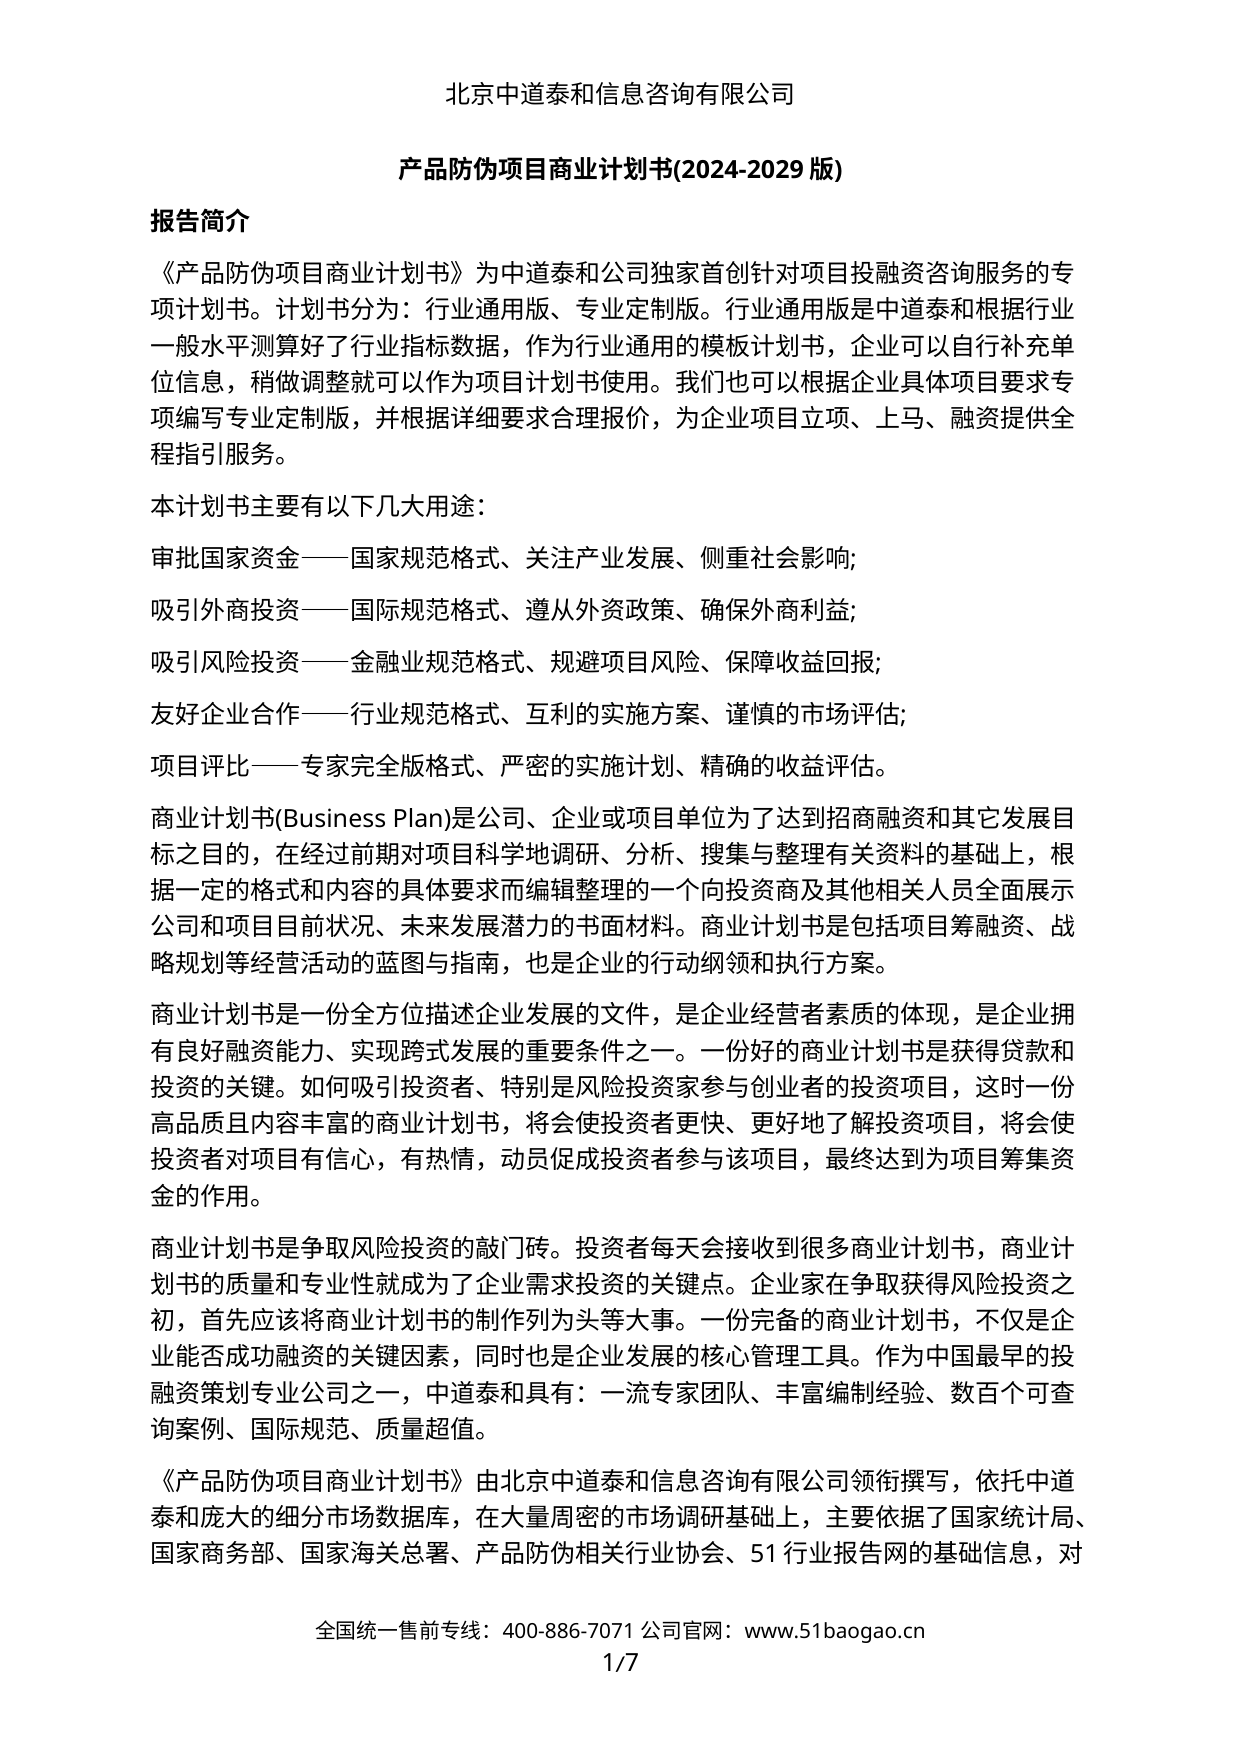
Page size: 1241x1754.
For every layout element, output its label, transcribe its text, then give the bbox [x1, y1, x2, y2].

text 商业计划书(Business Plan)是公司、企业或项目单位为了达到招商融资和其它发展目标之目的，在经过前期对项目科学地调研、分析、搜集与整理有关资料的基础上，根据一定的格式和内容的具体要求而编辑整理的一个向投资商及其他相关人员全面展示公司和项目目前状况、未来发展潜力的书面材料。商业计划书是包括项目筹融资、战略规划等经营活动的蓝图与指南，也是企业的行动纲领和执行方案。 [150, 798, 1090, 979]
text 《产品防伪项目商业计划书》为中道泰和公司独家首创针对项目投融资咨询服务的专项计划书。计划书分为：行业通用版、专业定制版。行业通用版是中道泰和根据行业一般水平测算好了行业指标数据，作为行业通用的模板计划书，企业可以自行补充单位信息，稍做调整就可以作为项目计划书使用。我们也可以根据企业具体项目要求专项编写专业定制版，并根据详细要求合理报价，为企业项目立项、上马、融资提供全程指引服务。 [150, 254, 1090, 471]
text 审批国家资金——国家规范格式、关注产业发展、侧重社会影响; [150, 539, 1090, 575]
text 项目评比——专家完全版格式、严密的实施计划、精确的收益评估。 [150, 746, 1090, 782]
text 商业计划书是争取风险投资的敲门砖。投资者每天会接收到很多商业计划书，商业计划书的质量和专业性就成为了企业需求投资的关键点。企业家在争取获得风险投资之初，首先应该将商业计划书的制作列为头等大事。一份完备的商业计划书，不仅是企业能否成功融资的关键因素，同时也是企业发展的核心管理工具。作为中国最早的投融资策划专业公司之一，中道泰和具有：一流专家团队、丰富编制经验、数百个可查询案例、国际规范、质量超值。 [150, 1228, 1090, 1446]
text 产品防伪项目商业计划书(2024-2029版) [150, 150, 1090, 186]
text 报告简介 [150, 202, 1090, 238]
text 友好企业合作——行业规范格式、互利的实施方案、谨慎的市场评估; [150, 694, 1090, 731]
text 吸引外商投资——国际规范格式、遵从外资政策、确保外商利益; [150, 591, 1090, 627]
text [150, 1461, 1090, 1570]
text 商业计划书是一份全方位描述企业发展的文件，是企业经营者素质的体现，是企业拥有良好融资能力、实现跨式发展的重要条件之一。一份好的商业计划书是获得贷款和投资的关键。如何吸引投资者、特别是风险投资家参与创业者的投资项目，这时一份高品质且内容丰富的商业计划书，将会使投资者更快、更好地了解投资项目，将会使投资者对项目有信心，有热情，动员促成投资者参与该项目，最终达到为项目筹集资金的作用。 [150, 995, 1090, 1212]
text 本计划书主要有以下几大用途： [150, 487, 1090, 523]
text 吸引风险投资——金融业规范格式、规避项目风险、保障收益回报; [150, 642, 1090, 679]
